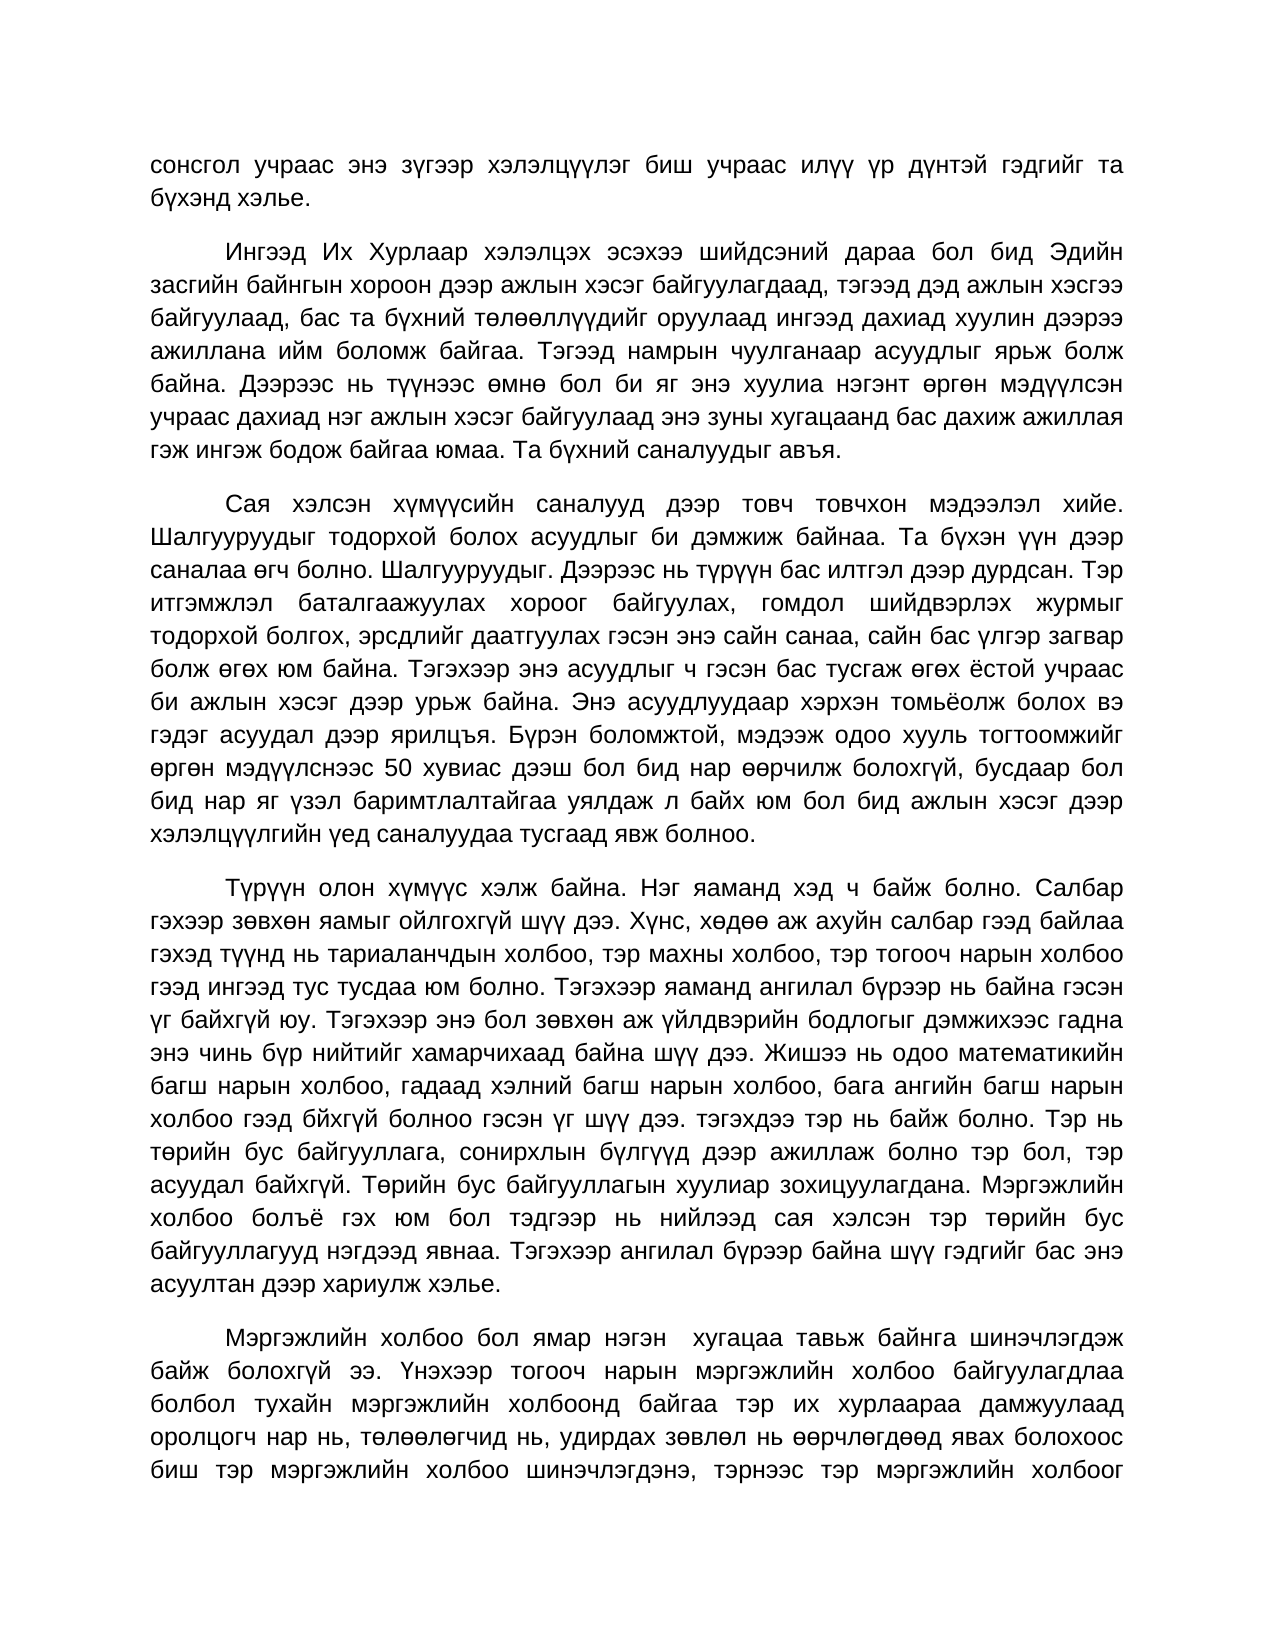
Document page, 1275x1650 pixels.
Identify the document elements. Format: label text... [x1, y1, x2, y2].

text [150, 1323, 1125, 1484]
text Сая хэлсэн хүмүүсийн саналууд дээр товч товчхон мэдээлэл хийе. Шалгууруудыг тодорхой болох асуудлыг би дэмжиж байнаа. Та бүхэн үүн дээр саналаа өгч болно. Шалгууруудыг. Дээрээс нь түрүүн бас илтгэл дээр дурдсан. Тэр итгэмжлэл баталгаажуулах хороог байгуулах, гомдол шийдвэрлэх журмыг тодорхой болгох, эрсдлийг даатгуулах гэсэн энэ сайн санаа, сайн бас үлгэр загвар болж өгөх юм байна. Тэгэхээр энэ асуудлыг ч гэсэн бас тусгаж өгөх ёстой учраас би ажлын хэсэг дээр урьж байна. Энэ асуудлуудаар хэрхэн томьёолж болох вэ гэдэг асуудал дээр ярилцъя. Бүрэн боломжтой, мэдээж одоо хууль тогтоомжийг өргөн мэдүүлснээс 50 хувиас дээш бол бид нар өөрчилж болохгүй, бусдаар бол бид нар яг үзэл баримтлалтайгаа уялдаж л байх юм бол бид ажлын хэсэг дээр хэлэлцүүлгийн үед саналуудаа тусгаад явж болноо. [150, 489, 1125, 848]
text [150, 150, 1125, 212]
text Ингээд Их Хурлаар хэлэлцэх эсэхээ шийдсэний дараа бол бид Эдийн засгийн байнгын хороон дээр ажлын хэсэг байгуулагдаад, тэгээд дэд ажлын хэсгээ байгуулаад, бас та бүхний төлөөллүүдийг оруулаад ингээд дахиад хуулин дээрээ ажиллана ийм боломж байгаа. Тэгээд намрын чуулганаар асуудлыг ярьж болж байна. Дээрээс нь түүнээс өмнө бол би яг энэ хуулиа нэгэнт өргөн мэдүүлсэн учраас дахиад нэг ажлын хэсэг байгуулаад энэ зуны хугацаанд бас дахиж ажиллая гэж ингэж бодож байгаа юмаа. Та бүхний саналуудыг авъя. [150, 237, 1125, 464]
text Түрүүн олон хүмүүс хэлж байна. Нэг яаманд хэд ч байж болно. Салбар гэхээр зөвхөн яамыг ойлгохгүй шүү дээ. Хүнс, хөдөө аж ахуйн салбар гээд байлаа гэхэд түүнд нь тариаланчдын холбоо, тэр махны холбоо, тэр тогооч нарын холбоо гээд ингээд тус тусдаа юм болно. Тэгэхээр яаманд ангилал бүрээр нь байна гэсэн үг байхгүй юу. Тэгэхээр энэ бол зөвхөн аж үйлдвэрийн бодлогыг дэмжихээс гадна энэ чинь бүр нийтийг хамарчихаад байна шүү дээ. Жишээ нь одоо математикийн багш нарын холбоо, гадаад хэлний багш нарын холбоо, бага ангийн багш нарын холбоо гээд бйхгүй болноо гэсэн үг шүү дээ. тэгэхдээ тэр нь байж болно. Тэр нь төрийн бус байгууллага, сонирхлын бүлгүүд дээр ажиллаж болно тэр бол, тэр асуудал байхгүй. Төрийн бус байгууллагын хуулиар зохицуулагдана. Мэргэжлийн холбоо болъё гэх юм бол тэдгээр нь нийлээд сая хэлсэн тэр төрийн бус байгууллагууд нэгдээд явнаа. Тэгэхээр ангилал бүрээр байна шүү гэдгийг бас энэ асуултан дээр хариулж хэлье. [150, 873, 1125, 1298]
